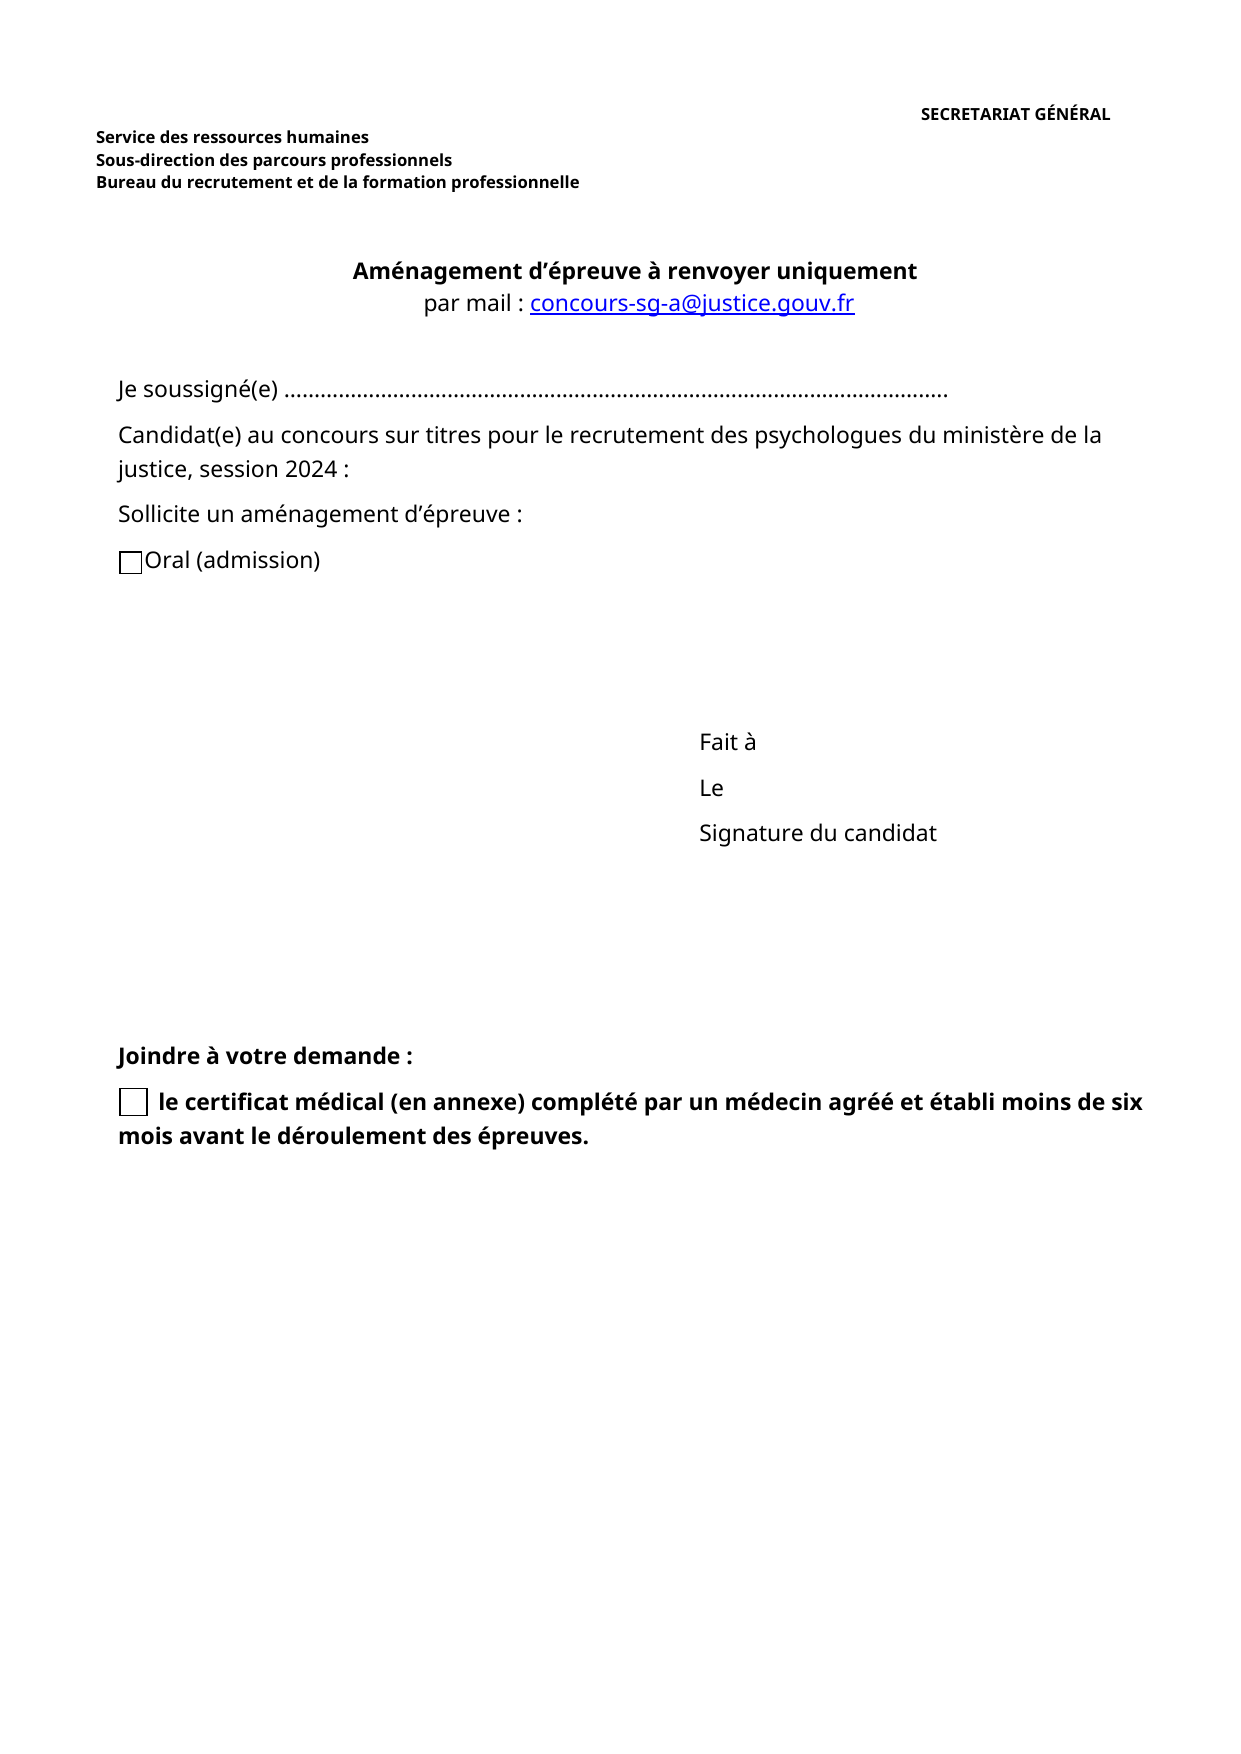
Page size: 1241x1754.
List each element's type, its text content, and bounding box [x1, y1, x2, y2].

text Sollicite un aménagement d’épreuve : [118, 498, 1182, 530]
text le certificat médical (en annexe) complété par un médecin agréé et établi moins de six mois avant le déroulement des épreuves. [118, 1086, 1170, 1151]
text par mail : concours-sg-a@justice.gouv.fr [96, 286, 1182, 318]
text Je soussigné(e) ……………………………………………………………………………………………….. [118, 373, 1182, 404]
subtitle Joindre à votre demande : [118, 1040, 1182, 1071]
text Oral (admission) [144, 544, 1182, 576]
text Candidat(e) au concours sur titres pour le recrutement des psychologues du ministère de la justice, session 2024 : [118, 419, 1182, 484]
text Signature du candidat [699, 817, 1182, 849]
subtitle Aménagement d’épreuve à renvoyer uniquement [132, 255, 1139, 286]
text Fait à Le [699, 726, 762, 803]
